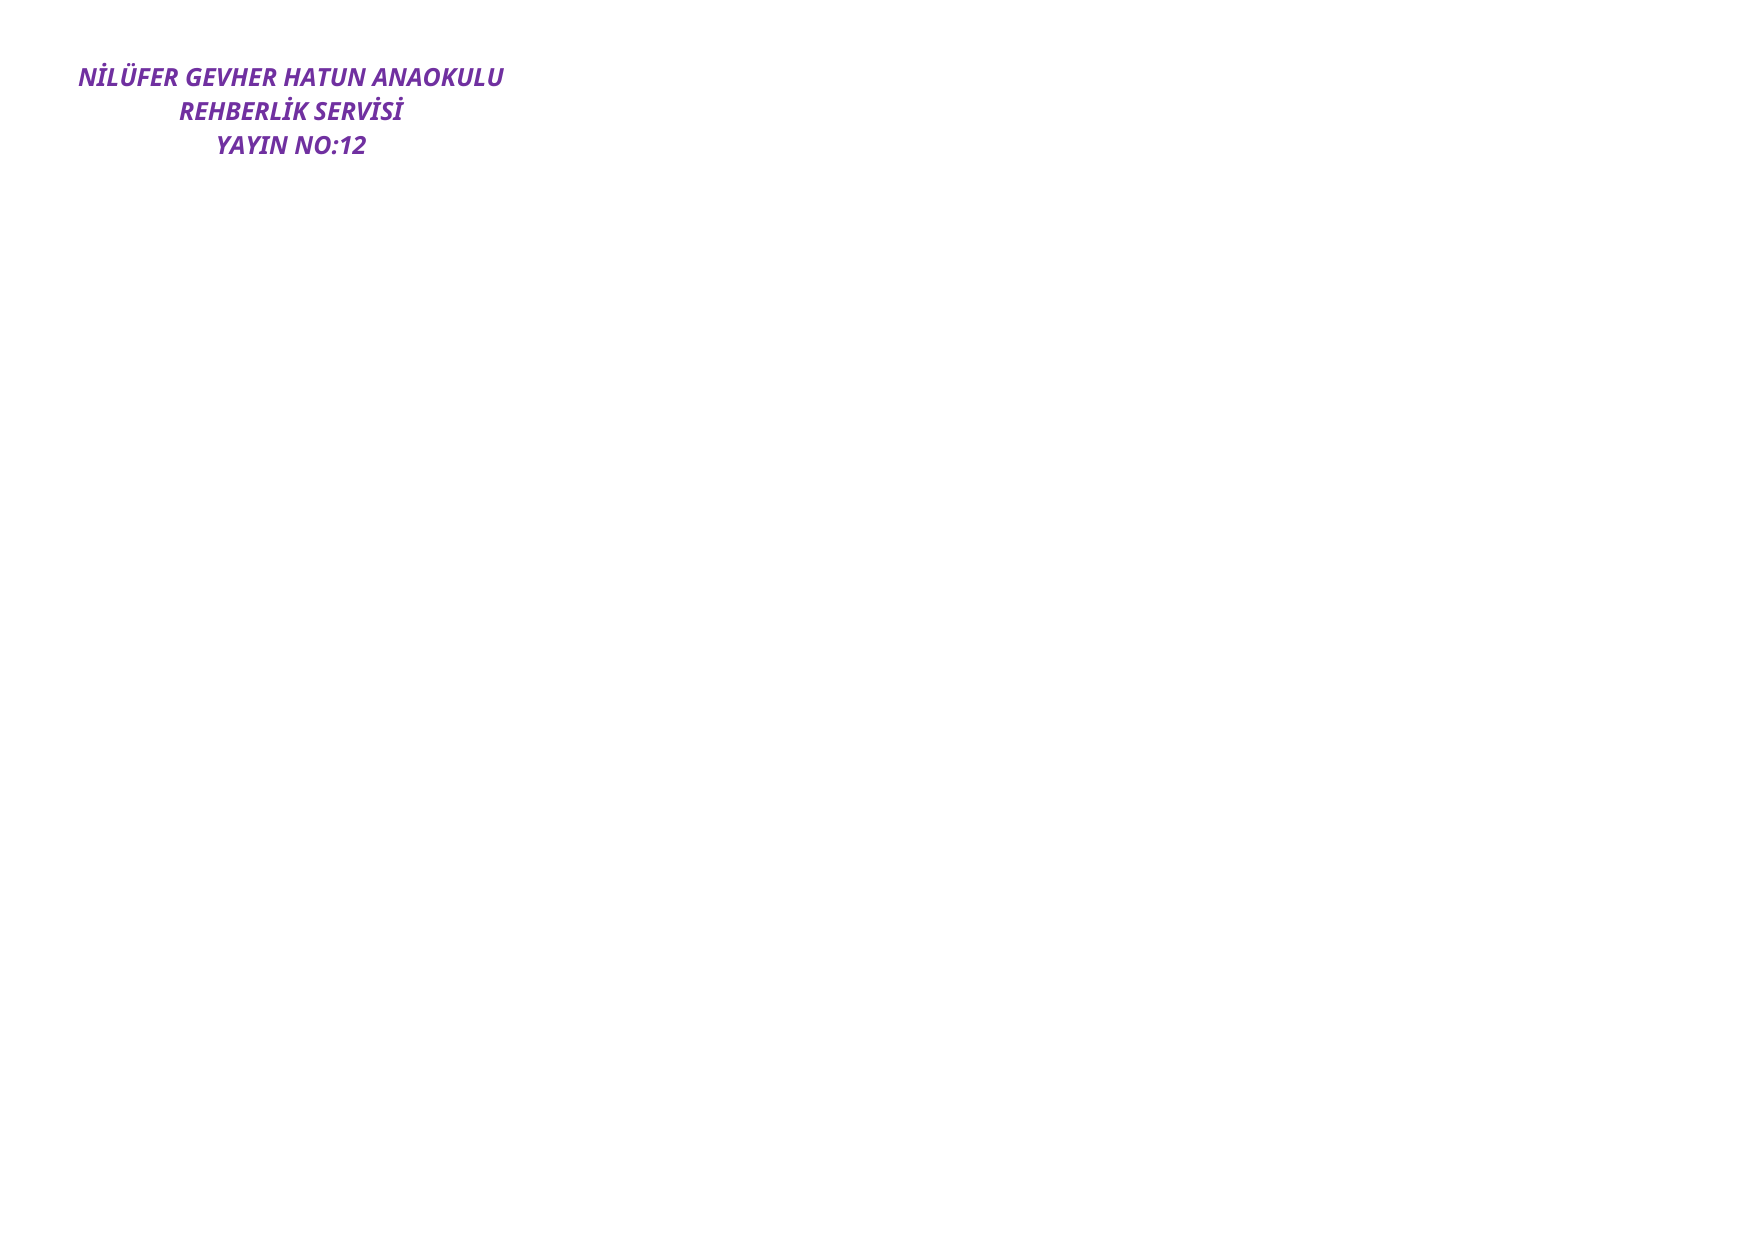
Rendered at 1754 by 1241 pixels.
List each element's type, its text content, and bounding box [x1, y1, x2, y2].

text YAYIN NO:12 [75, 127, 509, 161]
text REHBERLİK SERVİSİ [75, 93, 509, 127]
text NİLÜFER GEVHER HATUN ANAOKULU [75, 59, 509, 93]
